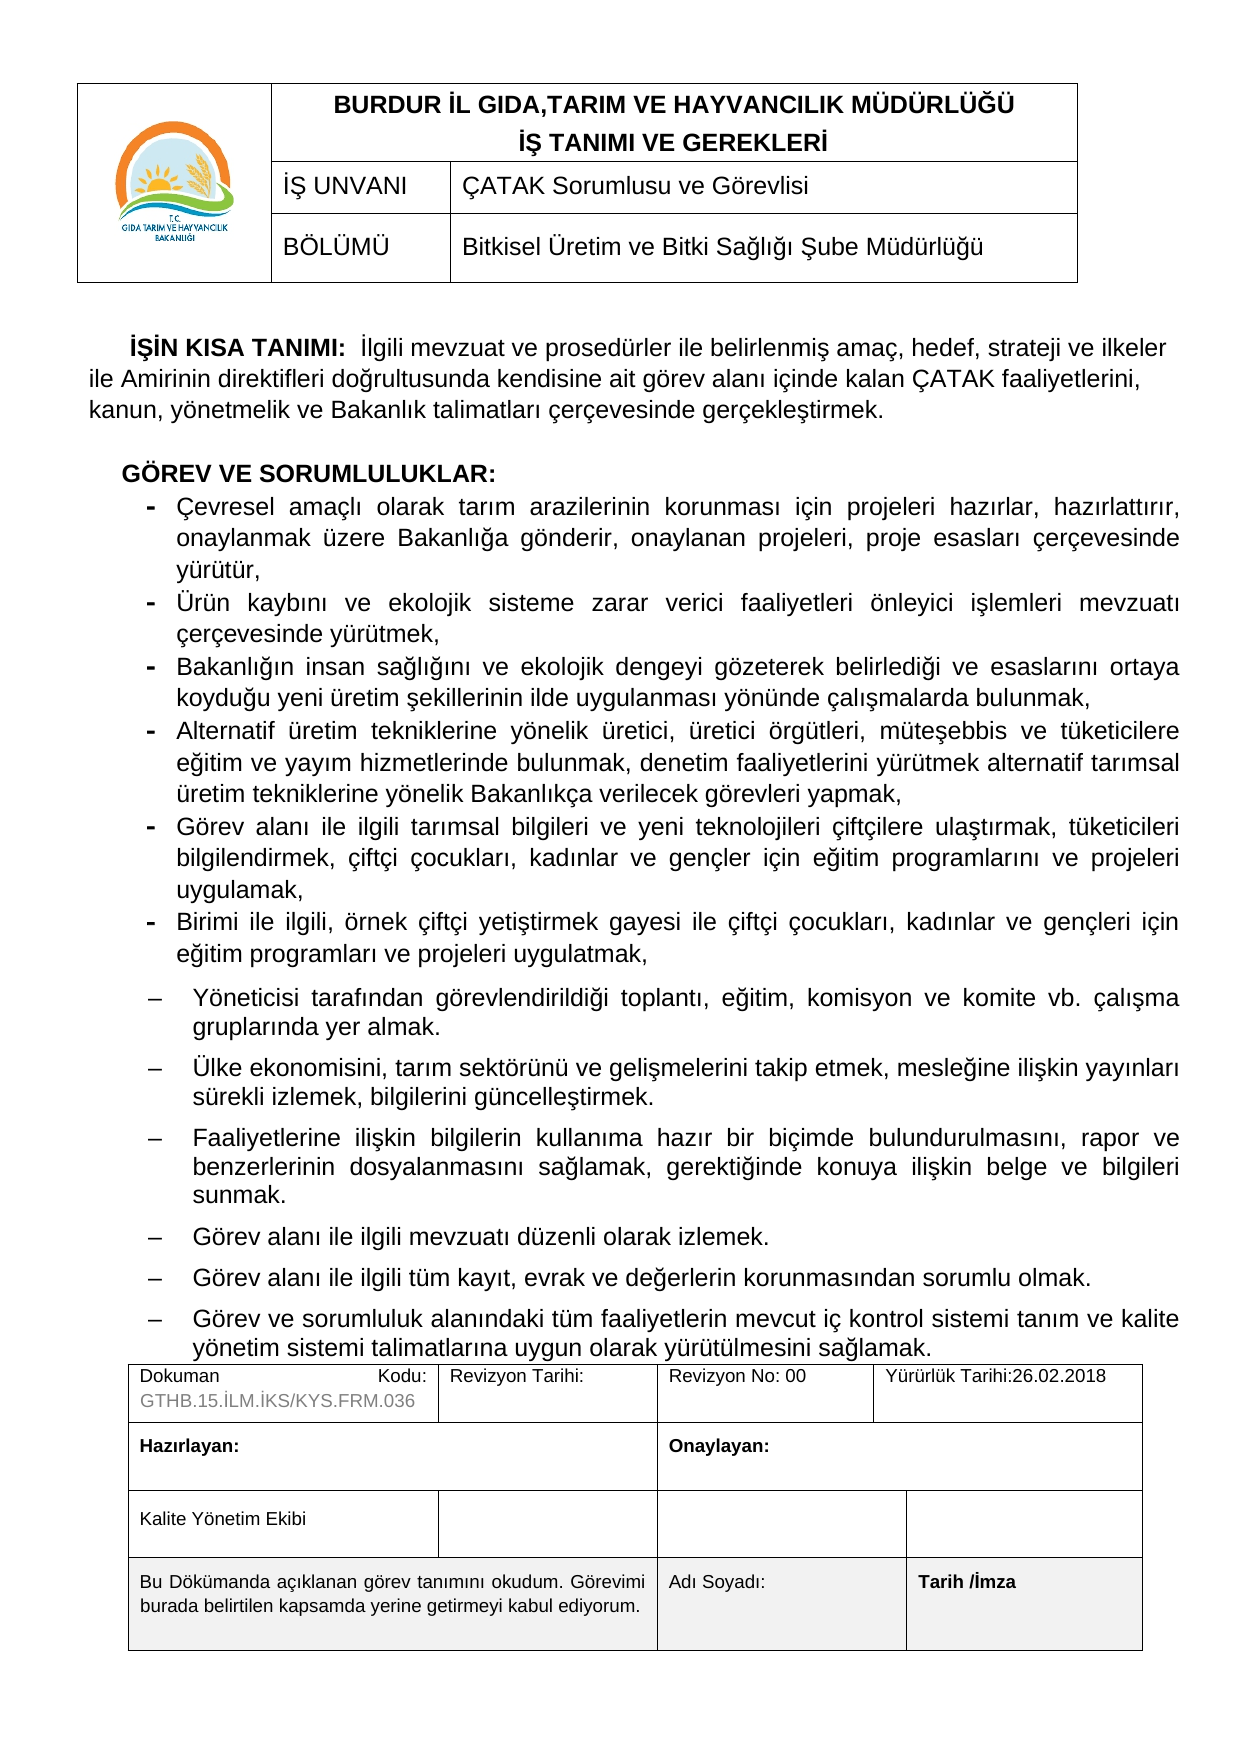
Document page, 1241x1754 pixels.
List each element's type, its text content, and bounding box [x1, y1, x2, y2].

picture [114, 121, 234, 241]
list Birimi ile ilgili, örnek çiftçi yetiştirmek gayesi ile çiftçi çocukları, kadınlar ve gençleri için eğitim programları ve projeleri uygulatmak, [146, 907, 1182, 968]
list Çevresel amaçlı olarak tarım arazilerinin korunması için projeleri hazırlar, hazırlattırır, onaylanmak üzere Bakanlığa gönderir, onaylanan projeleri, proje esasları çerçevesinde yürütür, [146, 492, 1182, 584]
text İŞİN KISA TANIMI: İlgili mevzuat ve prosedürler ile belirlenmiş amaç, hedef, strateji ve ilkeler ile Amirinin direktifleri doğrultusunda kendisine ait görev alanı içinde kalan ÇATAK faaliyetlerini, kanun, yönetmelik ve Bakanlık talimatları çerçevesinde gerçekleştirmek. [89, 332, 1182, 423]
list Alternatif üretim tekniklerine yönelik üretici, üretici örgütleri, müteşebbis ve tüketicilere eğitim ve yayım hizmetlerinde bulunmak, denetim faaliyetlerini yürütmek alternatif tarımsal üretim tekniklerine yönelik Bakanlıkça verilecek görevleri yapmak, [146, 716, 1182, 808]
list Ürün kaybını ve ekolojik sisteme zarar verici faaliyetleri önleyici işlemleri mevzuatı çerçevesinde yürütmek, [146, 587, 1182, 648]
list Görev alanı ile ilgili tüm kayıt, evrak ve değerlerin korunmasından sorumlu olmak. [148, 1263, 1182, 1292]
list Bakanlığın insan sağlığını ve ekolojik dengeyi gözeterek belirlediği ve esaslarını ortaya koyduğu yeni üretim şekillerinin ilde uygulanması yönünde çalışmalarda bulunmak, [146, 652, 1182, 712]
text GÖREV VE SORUMLULUKLAR: [89, 458, 1182, 487]
list Faaliyetlerine ilişkin bilgilerin kullanıma hazır bir biçimde bulundurulmasını, rapor ve benzerlerinin dosyalanmasını sağlamak, gerektiğinde konuya ilişkin belge ve bilgileri sunmak. [148, 1123, 1182, 1209]
list Yöneticisi tarafından görevlendirildiği toplantı, eğitim, komisyon ve komite vb. çalışma gruplarında yer almak. [148, 983, 1182, 1041]
list Ülke ekonomisini, tarım sektörünü ve gelişmelerini takip etmek, mesleğine ilişkin yayınları sürekli izlemek, bilgilerini güncelleştirmek. [148, 1053, 1182, 1111]
list Görev alanı ile ilgili mevzuatı düzenli olarak izlemek. [148, 1222, 1182, 1251]
list Görev alanı ile ilgili tarımsal bilgileri ve yeni teknolojileri çiftçilere ulaştırmak, tüketicileri bilgilendirmek, çiftçi çocukları, kadınlar ve gençler için eğitim programlarını ve projeleri uygulamak, [146, 812, 1182, 903]
list Görev ve sorumluluk alanındaki tüm faaliyetlerin mevcut iç kontrol sistemi tanım ve kalite yönetim sistemi talimatlarına uygun olarak yürütülmesini sağlamak. [148, 1304, 1182, 1362]
